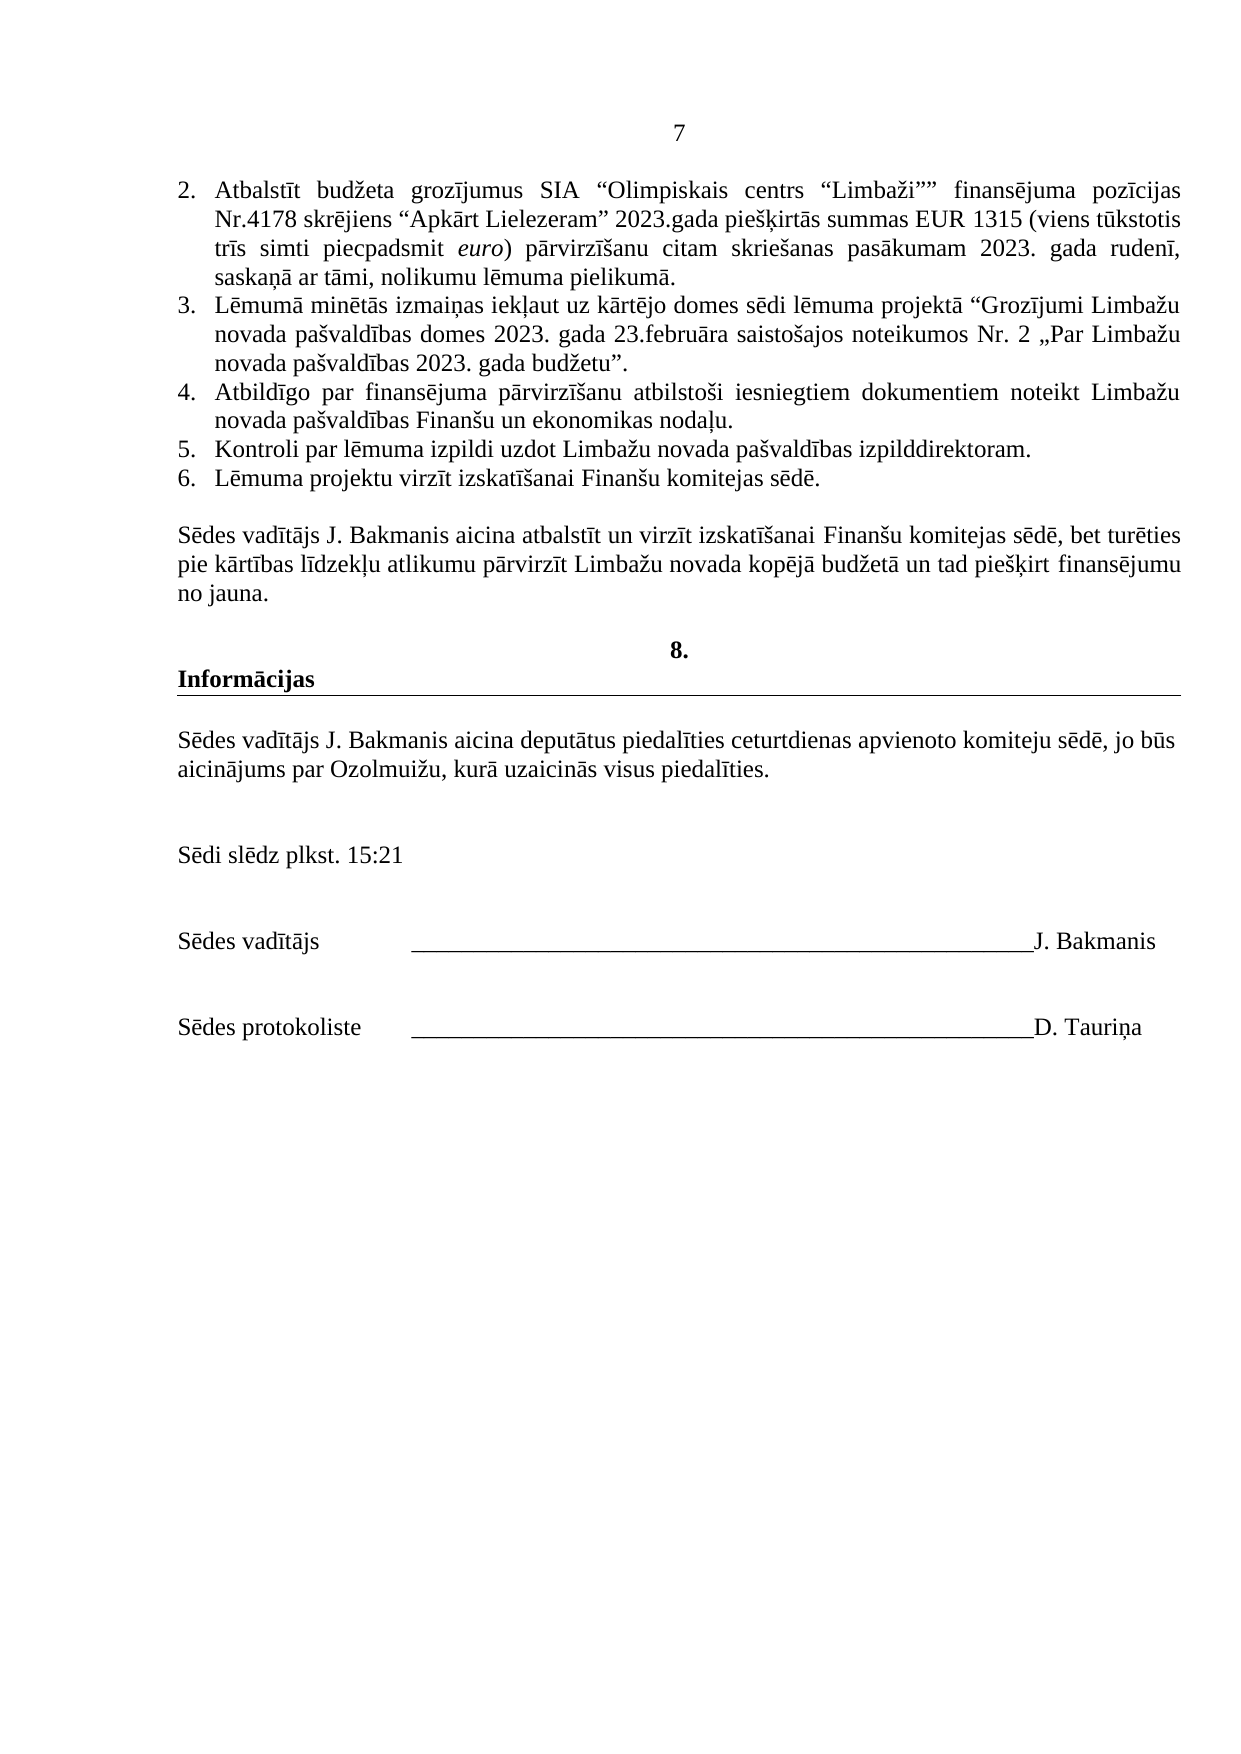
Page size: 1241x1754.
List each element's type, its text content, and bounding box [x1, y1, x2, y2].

text Sēdi slēdz plkst. 15:21 [177, 840, 1181, 869]
text Sēdes vadītājs J. Bakmanis aicina atbalstīt un virzīt izskatīšanai Finanšu komitejas sēdē, bet turēties pie kārtības līdzekļu atlikumu pārvirzīt Limbažu novada kopējā budžetā un tad piešķirt finansējumu no jauna. [177, 521, 1181, 607]
list Lēmuma projektu virzīt izskatīšanai Finanšu komitejas sēdē. [177, 463, 1181, 492]
list Lēmumā minētās izmaiņas iekļaut uz kārtējo domes sēdi lēmuma projektā “Grozījumi Limbažu novada pašvaldības domes 2023. gada 23.februāra saistošajos noteikumos Nr. 2 „Par Limbažu novada pašvaldības 2023. gada budžetu”. [177, 291, 1181, 377]
text Informācijas [177, 664, 1181, 695]
text 8. [177, 636, 1181, 664]
list Kontroli par lēmuma izpildi uzdot Limbažu novada pašvaldības izpilddirektoram. [177, 434, 1181, 463]
text Sēdes vadītājs J. Bakmanis [177, 926, 1181, 955]
list Atbildīgo par finansējuma pārvirzīšanu atbilstoši iesniegtiem dokumentiem noteikt Limbažu novada pašvaldības Finanšu un ekonomikas nodaļu. [177, 377, 1181, 434]
text Sēdes protokoliste D. Tauriņa [177, 1012, 1181, 1041]
list Atbalstīt budžeta grozījumus SIA “Olimpiskais centrs “Limbaži”” finansējuma pozīcijas Nr.4178 skrējiens “Apkārt Lielezeram” 2023.gada piešķirtās summas EUR 1315 (viens tūkstotis trīs simti piecpadsmit euro) pārvirzīšanu citam skriešanas pasākumam 2023. gada rudenī, saskaņā ar tāmi, nolikumu lēmuma pielikumā. [177, 176, 1181, 291]
text Sēdes vadītājs J. Bakmanis aicina deputātus piedalīties ceturtdienas apvienoto komiteju sēdē, jo būs aicinājums par Ozolmuižu, kurā uzaicinās visus piedalīties. [177, 725, 1181, 782]
